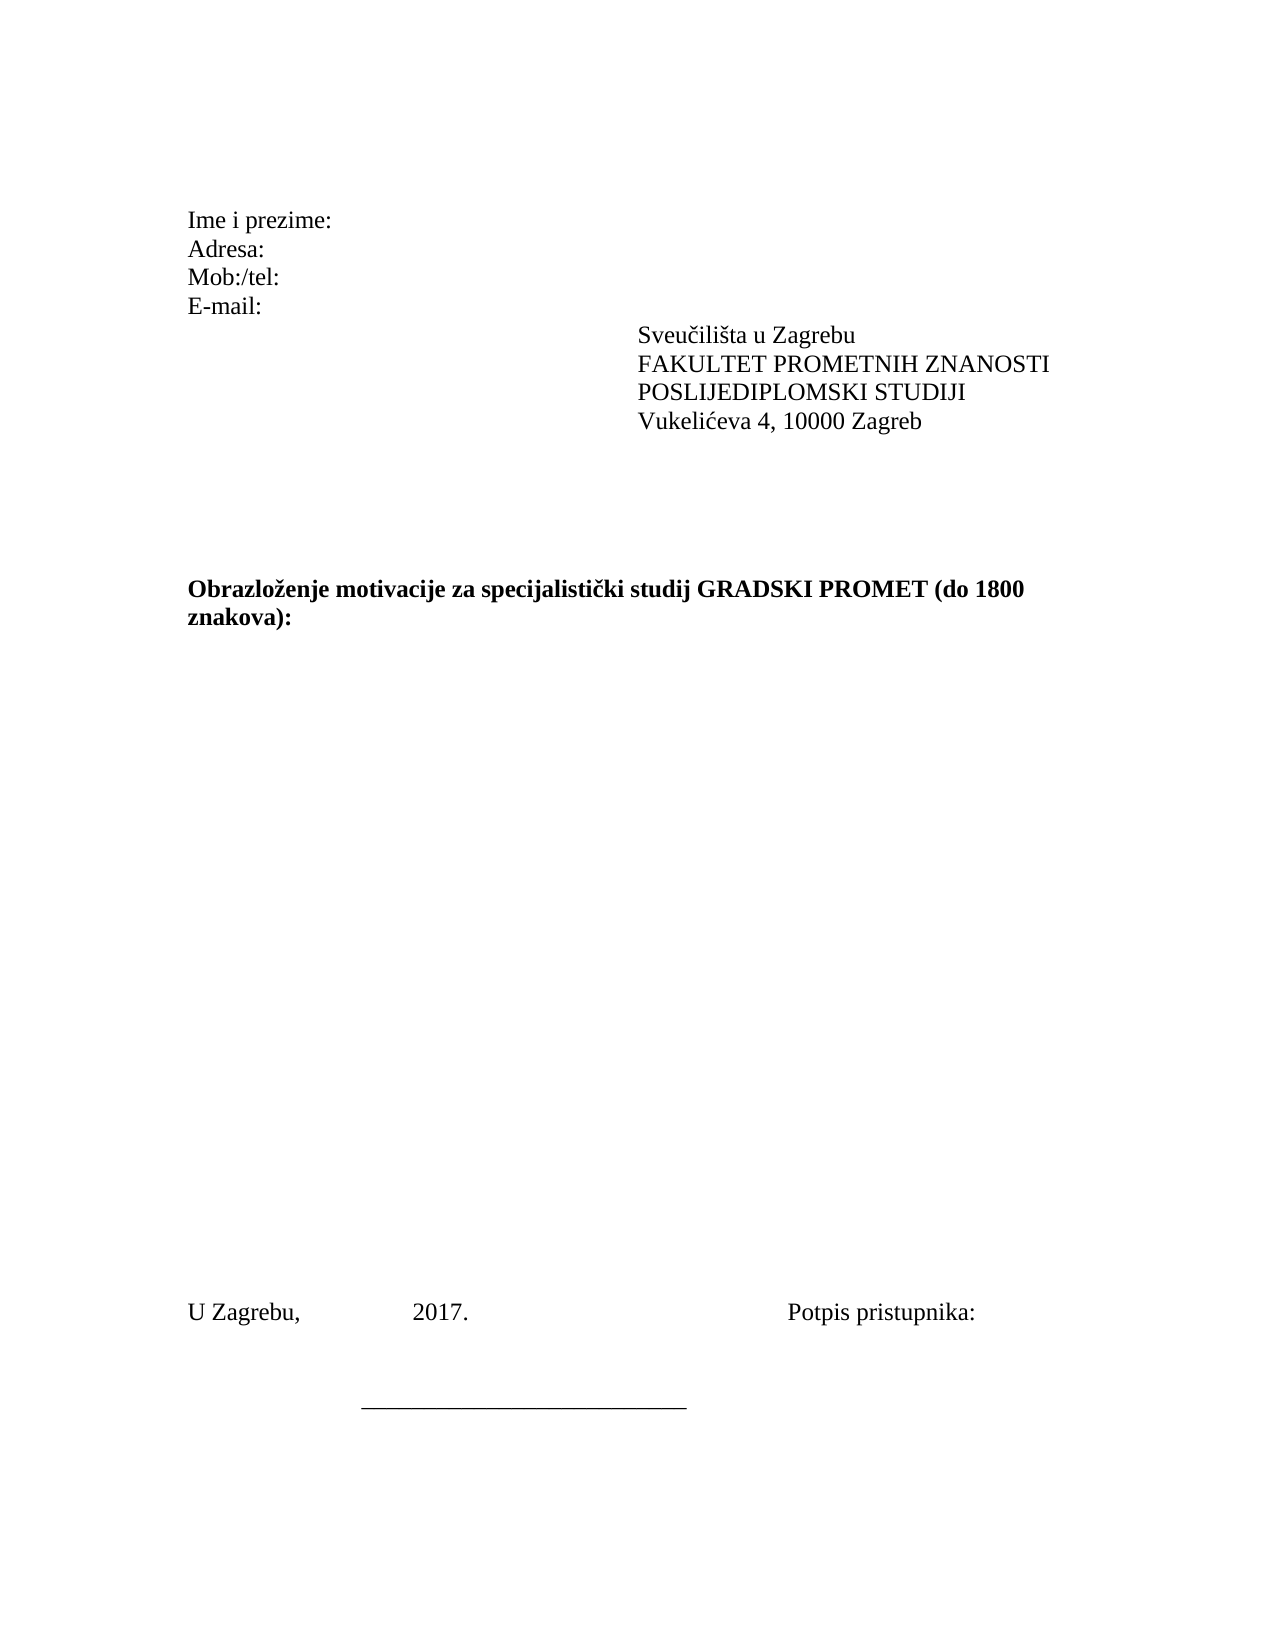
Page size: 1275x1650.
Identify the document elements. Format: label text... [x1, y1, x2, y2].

text Adresa: [187, 234, 1087, 262]
text Sveučilišta u Zagrebu [187, 320, 1087, 349]
text U Zagrebu, 2017. Potpis pristupnika: __________________________ [187, 1297, 1087, 1412]
text FAKULTET PROMETNIH ZNANOSTI POSLIJEDIPLOMSKI STUDIJI [187, 349, 1087, 406]
text Mob:/tel: [187, 262, 1087, 291]
text E-mail: [187, 291, 1087, 320]
text Ime i prezime: [187, 205, 1087, 234]
text Vukelićeva 4, 10000 Zagreb [187, 406, 1087, 435]
text Obrazloženje motivacije za specijalistički studij GRADSKI PROMET (do 1800 znakova): [187, 574, 1087, 631]
